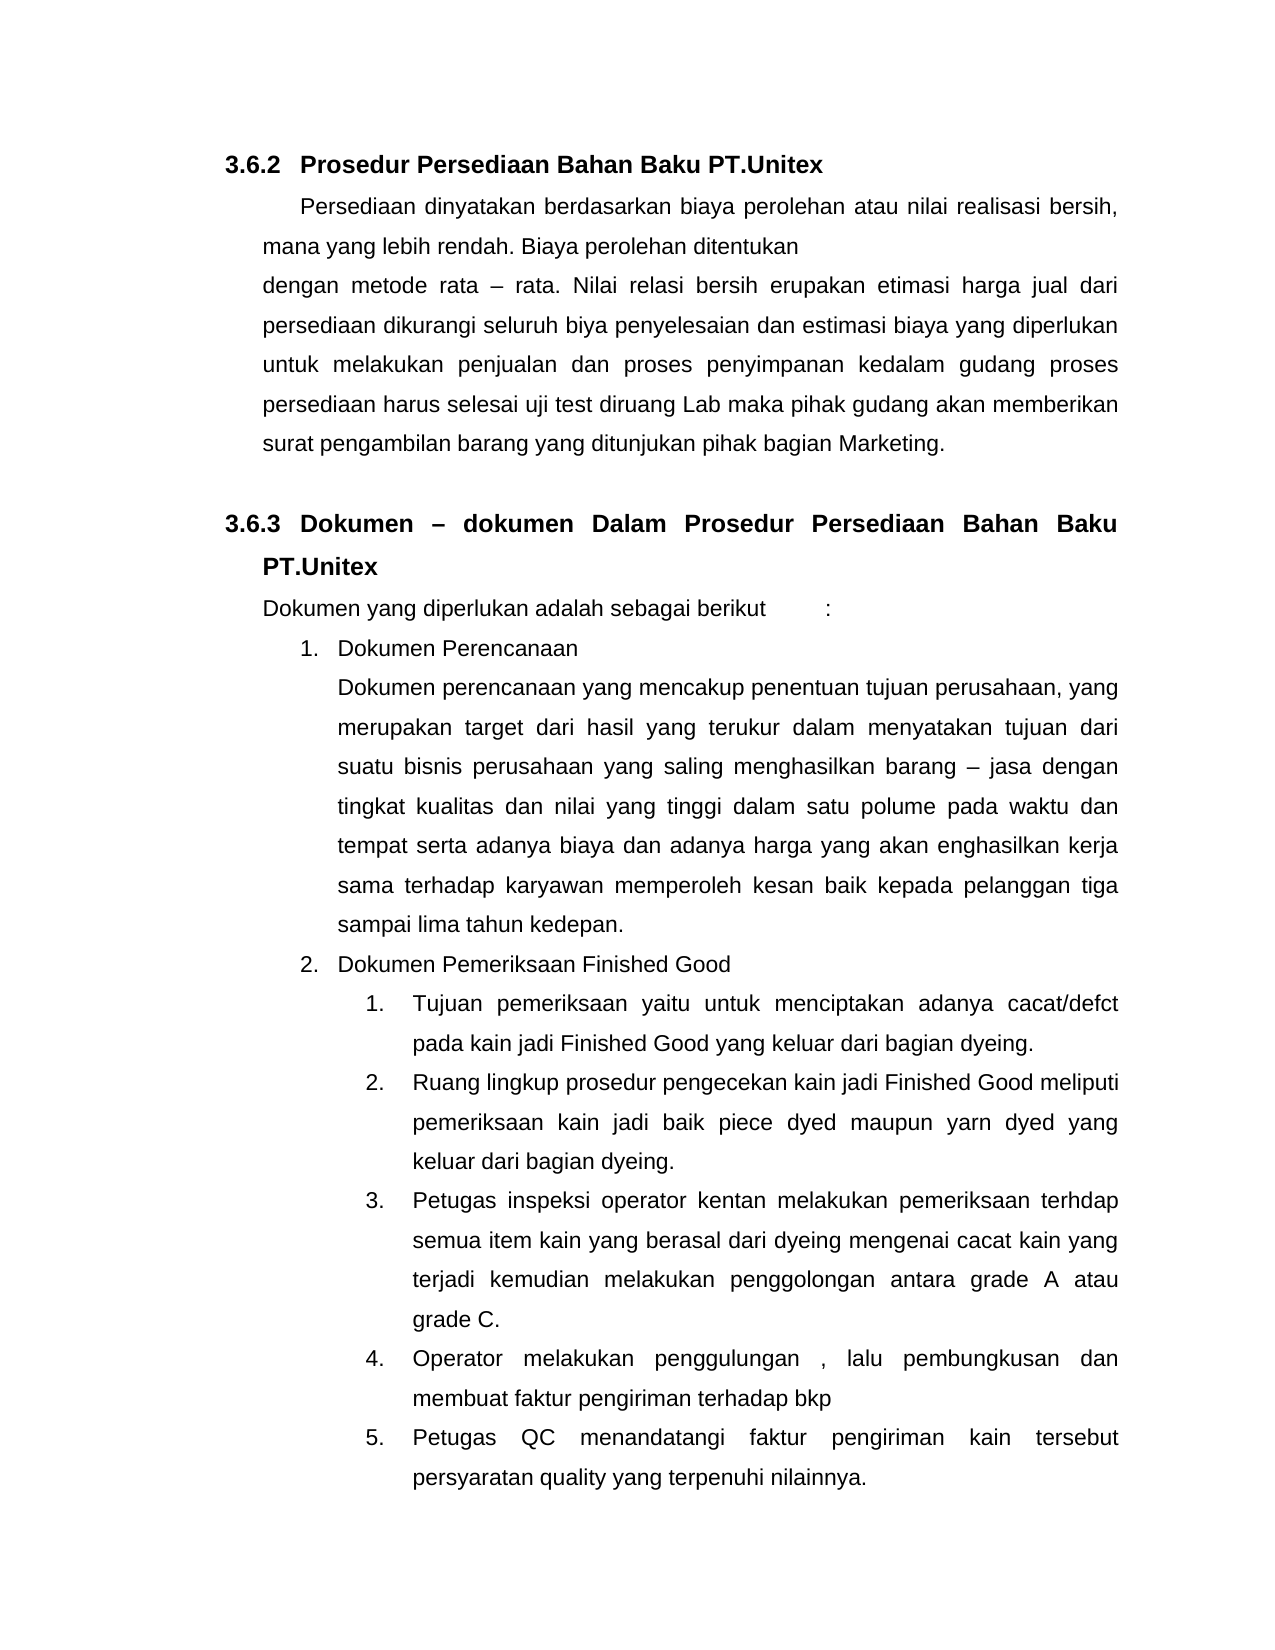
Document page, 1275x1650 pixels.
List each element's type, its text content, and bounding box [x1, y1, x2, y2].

list Dokumen Pemeriksaan Finished Good [300, 951, 1119, 977]
list Dokumen perencanaan yang mencakup penentuan tujuan perusahaan, yang merupakan target dari hasil yang terukur dalam menyatakan tujuan dari suatu bisnis perusahaan yang saling menghasilkan barang – jasa dengan tingkat kualitas dan nilai yang tinggi dalam satu polume pada waktu dan tempat serta adanya biaya dan adanya harga yang akan enghasilkan kerja sama terhadap karyawan memperoleh kesan baik kepada pelanggan tiga sampai lima tahun kedepan. [337, 674, 1119, 937]
list Dokumen – dokumen Dalam Prosedur Persediaan Bahan Baku PT.Unitex [225, 509, 1119, 581]
list Dokumen Perencanaan [300, 635, 1119, 661]
list Tujuan pemeriksaan yaitu untuk menciptakan adanya cacat/defct pada kain jadi Finished Good yang keluar dari bagian dyeing. [375, 990, 1119, 1056]
list dengan metode rata – rata. Nilai relasi bersih erupakan etimasi harga jual dari persediaan dikurangi seluruh biya penyelesaian dan estimasi biaya yang diperlukan untuk melakukan penjualan dan proses penyimpanan kedalam gudang proses persediaan harus selesai uji test diruang Lab maka pihak gudang akan memberikan surat pengambilan barang yang ditunjukan pihak bagian Marketing. [262, 272, 1119, 456]
list Operator melakukan penggulungan , lalu pembungkusan dan membuat faktur pengiriman terhadap bkp [375, 1345, 1119, 1411]
list Dokumen yang diperlukan adalah sebagai berikut : [262, 595, 1119, 622]
list Persediaan dinyatakan berdasarkan biaya perolehan atau nilai realisasi bersih, mana yang lebih rendah. Biaya perolehan ditentukan [262, 193, 1119, 259]
list Prosedur Persediaan Bahan Baku PT.Unitex [225, 150, 1119, 179]
list Petugas QC menandatangi faktur pengiriman kain tersebut persyaratan quality yang terpenuhi nilainnya. [375, 1424, 1119, 1490]
list Ruang lingkup prosedur pengecekan kain jadi Finished Good meliputi pemeriksaan kain jadi baik piece dyed maupun yarn dyed yang keluar dari bagian dyeing. [375, 1069, 1119, 1174]
list Petugas inspeksi operator kentan melakukan pemeriksaan terhdap semua item kain yang berasal dari dyeing mengenai cacat kain yang terjadi kemudian melakukan penggolongan antara grade A atau grade C. [375, 1187, 1119, 1332]
